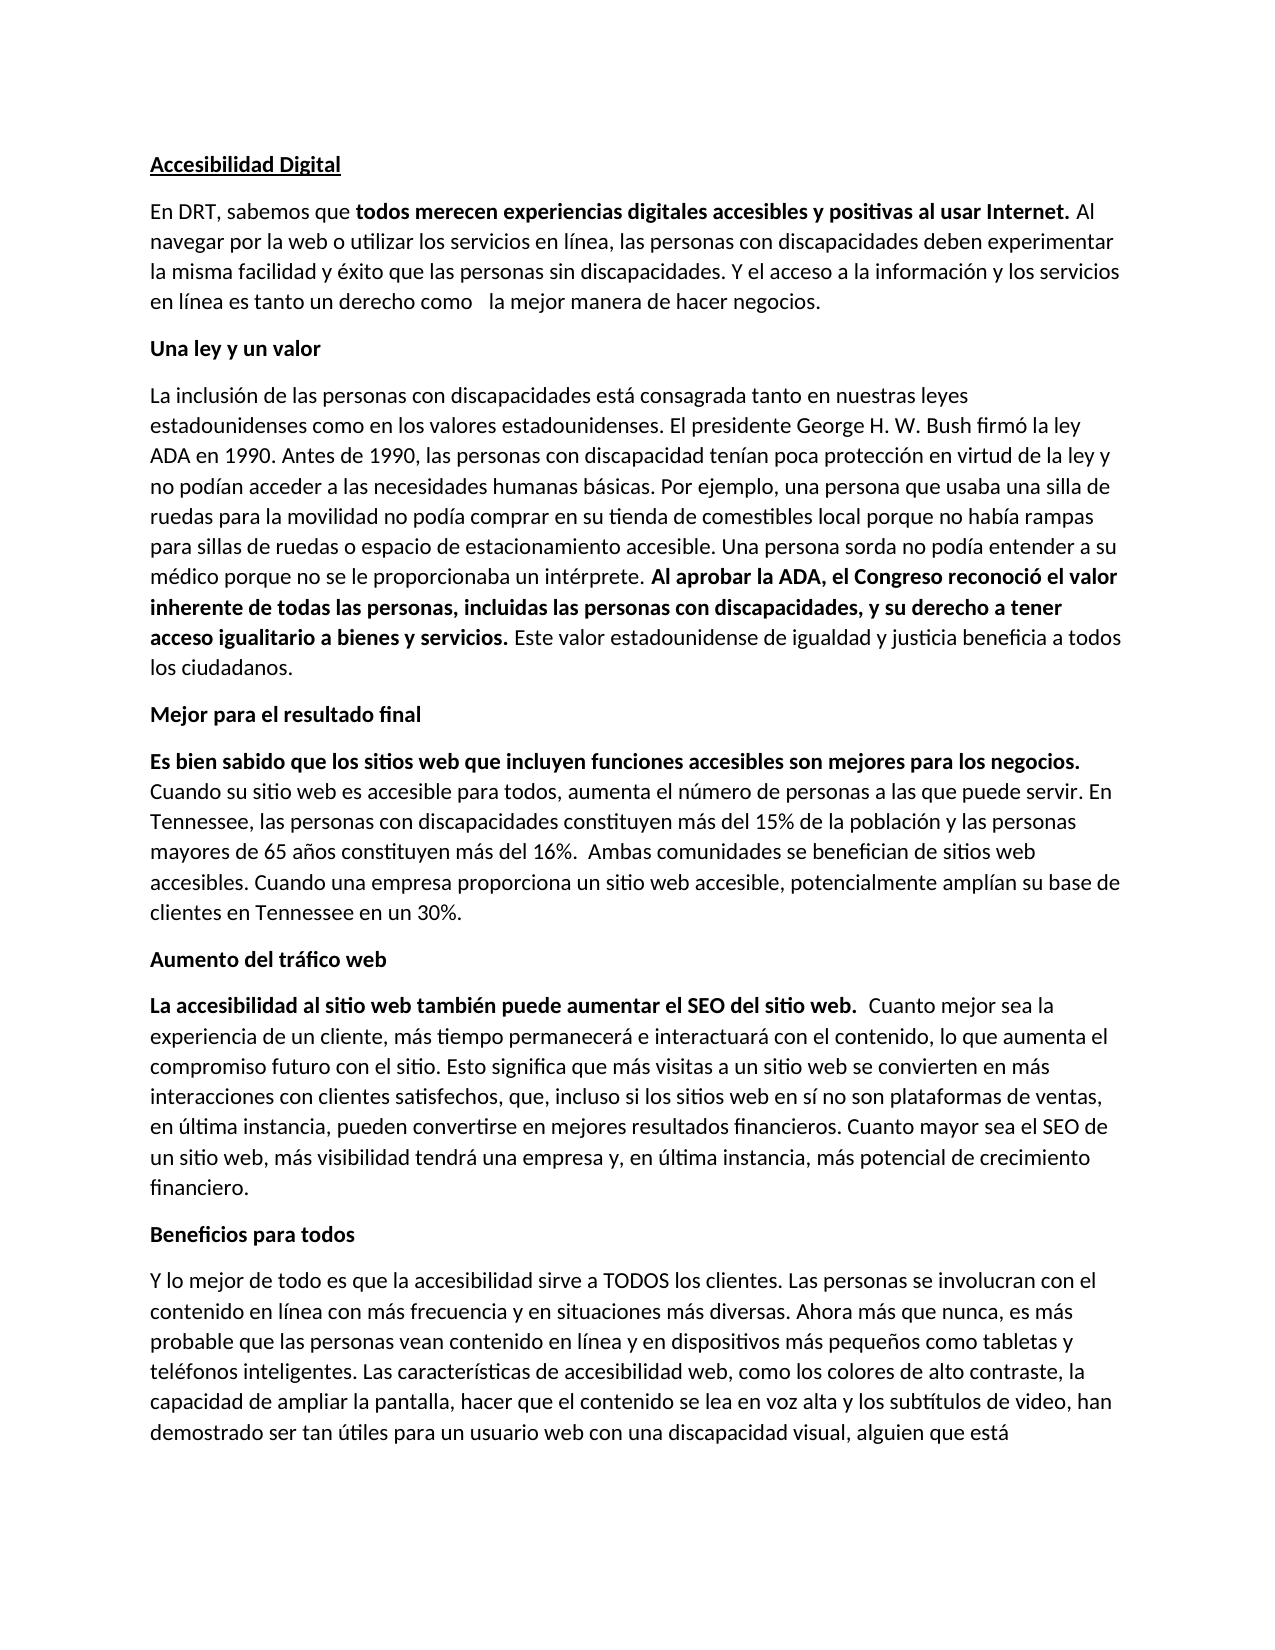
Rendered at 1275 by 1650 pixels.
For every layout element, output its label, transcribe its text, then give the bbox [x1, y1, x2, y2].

text La inclusión de las personas con discapacidades está consagrada tanto en nuestras leyes estadounidenses como en los valores estadounidenses. El presidente George H. W. Bush firmó la ley ADA en 1990. Antes de 1990, las personas con discapacidad tenían poca protección en virtud de la ley y no podían acceder a las necesidades humanas básicas. Por ejemplo, una persona que usaba una silla de ruedas para la movilidad no podía comprar en su tienda de comestibles local porque no había rampas para sillas de ruedas o espacio de estacionamiento accesible. Una persona sorda no podía entender a su médico porque no se le proporcionaba un intérprete. Al aprobar la ADA, el Congreso reconoció el valor inherente de todas las personas, incluidas las personas con discapacidades, y su derecho a tener acceso igualitario a bienes y servicios. Este valor estadounidense de igualdad y justicia beneficia a todos los ciudadanos. [150, 381, 1125, 681]
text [150, 1267, 1125, 1446]
text Una ley y un valor [150, 334, 1125, 362]
text Es bien sabido que los sitios web que incluyen funciones accesibles son mejores para los negocios. Cuando su sitio web es accesible para todos, aumenta el número de personas a las que puede servir. En Tennessee, las personas con discapacidades constituyen más del 15% de la población y las personas mayores de 65 años constituyen más del 16%. Ambas comunidades se benefician de sitios web accesibles. Cuando una empresa proporciona un sitio web accesible, potencialmente amplían su base de clientes en Tennessee en un 30%. [150, 747, 1125, 926]
text Accesibilidad Digital [150, 150, 1125, 178]
text La accesibilidad al sitio web también puede aumentar el SEO del sitio web. Cuanto mejor sea la experiencia de un cliente, más tiempo permanecerá e interactuará con el contenido, lo que aumenta el compromiso futuro con el sitio. Esto significa que más visitas a un sitio web se convierten en más interacciones con clientes satisfechos, que, incluso si los sitios web en sí no son plataformas de ventas, en última instancia, pueden convertirse en mejores resultados financieros. Cuanto mayor sea el SEO de un sitio web, más visibilidad tendrá una empresa y, en última instancia, más potencial de crecimiento financiero. [150, 992, 1125, 1201]
text Mejor para el resultado final [150, 700, 1125, 728]
text En DRT, sabemos que todos merecen experiencias digitales accesibles y positivas al usar Internet. Al navegar por la web o utilizar los servicios en línea, las personas con discapacidades deben experimentar la misma facilidad y éxito que las personas sin discapacidades. Y el acceso a la información y los servicios en línea es tanto un derecho como la mejor manera de hacer negocios. [150, 197, 1125, 316]
text Aumento del tráfico web [150, 945, 1125, 973]
text Beneficios para todos [150, 1220, 1125, 1248]
